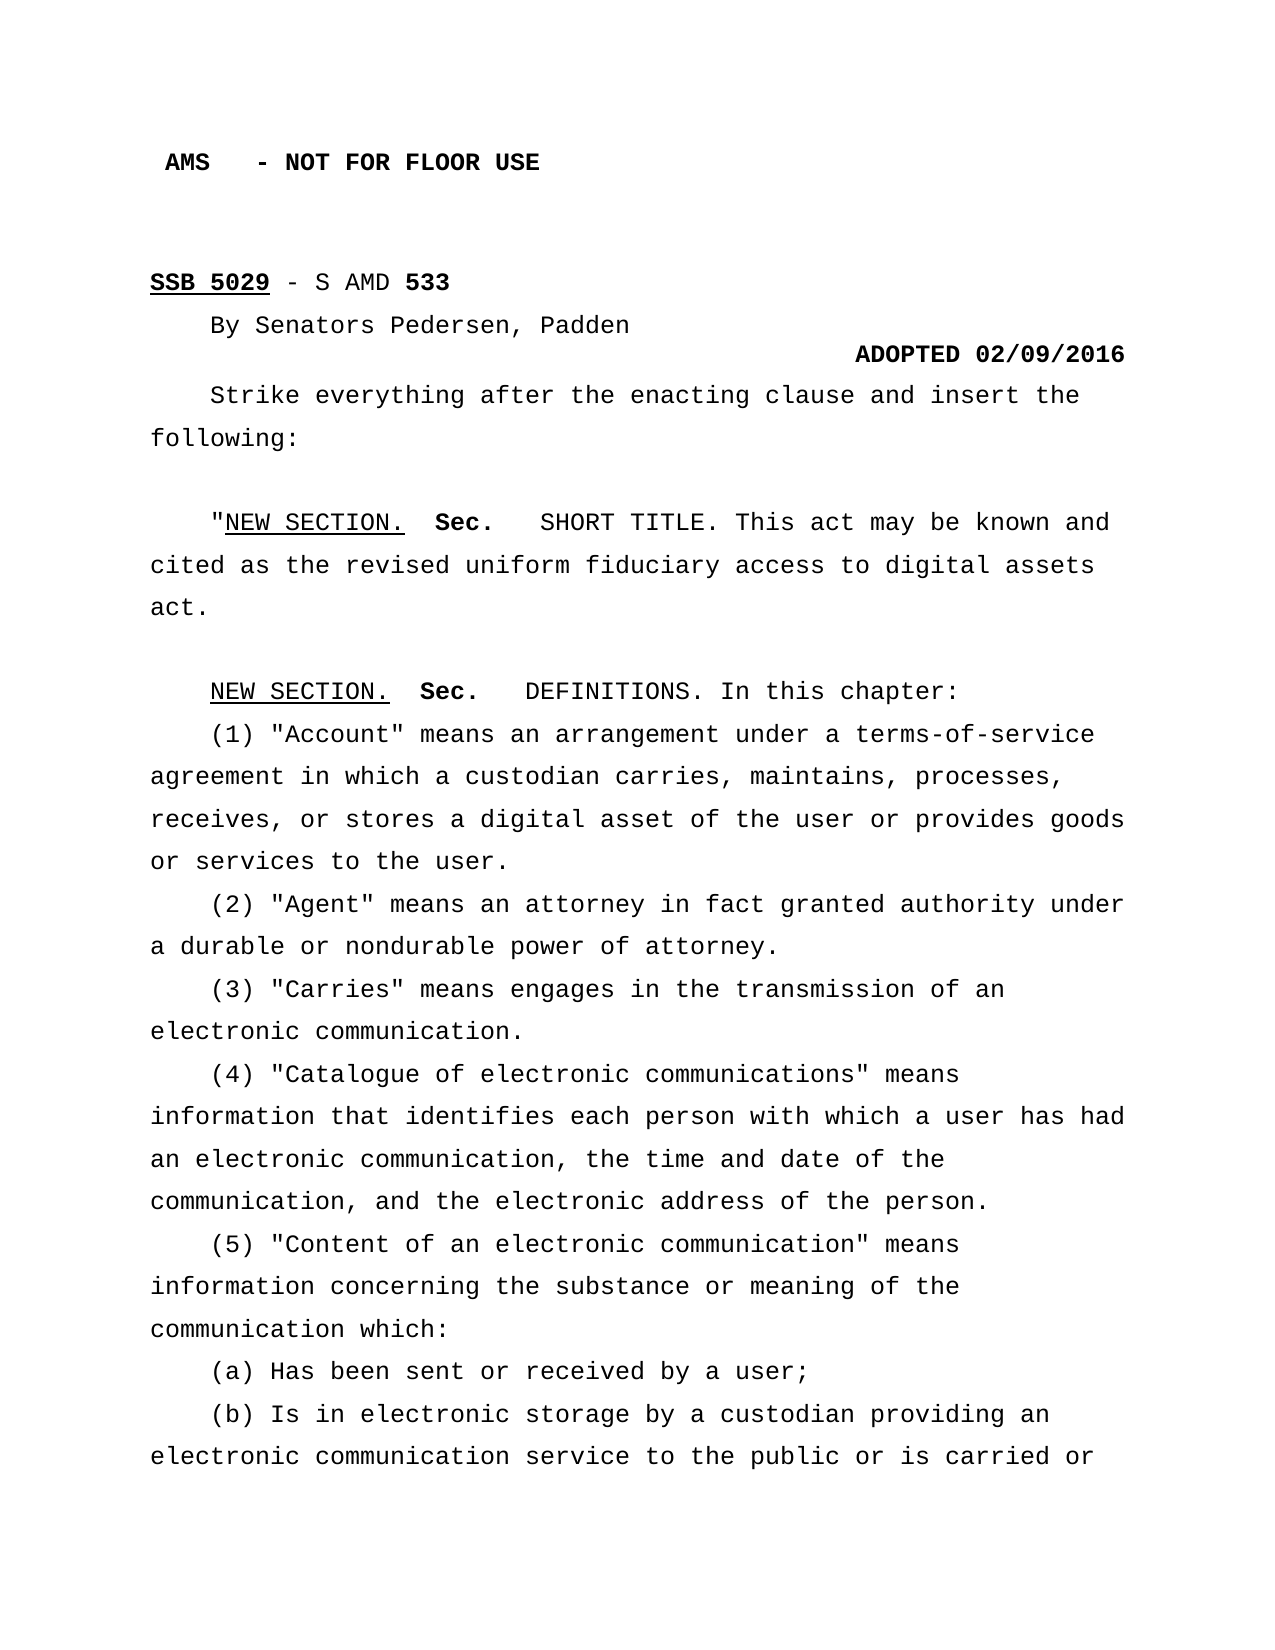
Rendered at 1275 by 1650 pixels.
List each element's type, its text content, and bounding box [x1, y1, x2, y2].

text AMS - NOT FOR FLOOR USE [150, 150, 1125, 178]
text (4) "Catalogue of electronic communications" means information that identifies each person with which a user has had an electronic communication, the time and date of the communication, and the electronic address of the person. [150, 1048, 1125, 1218]
text (3) "Carries" means engages in the transmission of an electronic communication. [150, 963, 1125, 1048]
text (2) "Agent" means an attorney in fact granted authority under a durable or nondurable power of attorney. [150, 878, 1125, 963]
text (a) Has been sent or received by a user; [150, 1346, 1125, 1388]
text ADOPTED 02/09/2016 [150, 342, 1125, 370]
text SSB 5029 - S AMD 533 [150, 257, 1125, 299]
text NEW SECTION. Sec. DEFINITIONS. In this chapter: [150, 666, 1125, 708]
text By Senators Pedersen, Padden [150, 299, 1125, 342]
text (5) "Content of an electronic communication" means information concerning the substance or meaning of the communication which: [150, 1218, 1125, 1346]
text (1) "Account" means an arrangement under a terms-of-service agreement in which a custodian carries, maintains, processes, receives, or stores a digital asset of the user or provides goods or services to the user. [150, 708, 1125, 878]
text "NEW SECTION. Sec. SHORT TITLE. This act may be known and cited as the revised uniform fiduciary access to digital assets act. [150, 497, 1125, 624]
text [150, 1388, 1125, 1473]
text Strike everything after the enacting clause and insert the following: [150, 370, 1125, 455]
